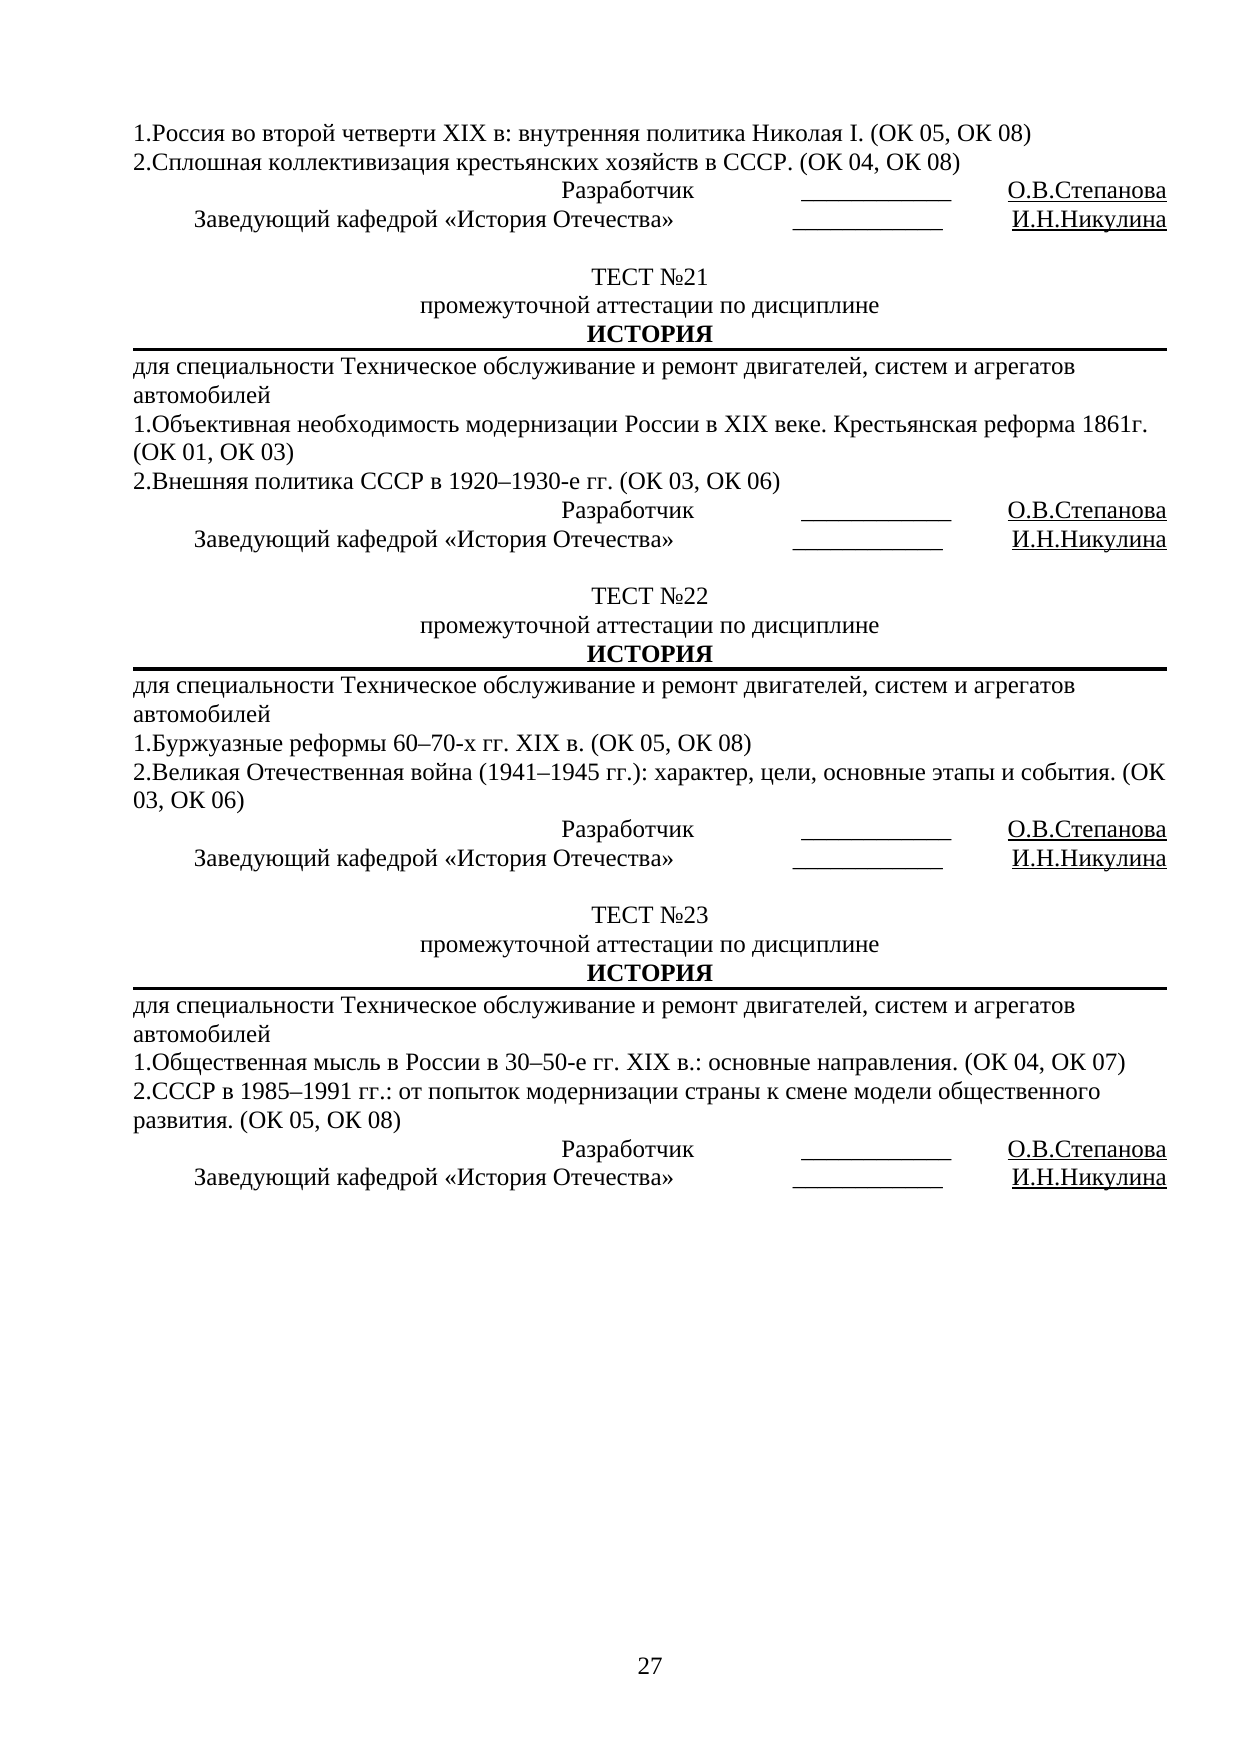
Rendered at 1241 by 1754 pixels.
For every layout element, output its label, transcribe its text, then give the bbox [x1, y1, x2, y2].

text промежуточной аттестации по дисциплине [133, 929, 1167, 958]
text Заведующий кафедрой «История Отечества» ____________ И.Н.Никулина [133, 204, 1167, 233]
text ИСТОРИЯ [133, 639, 1167, 667]
text Заведующий кафедрой «История Отечества» ____________ И.Н.Никулина [133, 524, 1167, 552]
text ИСТОРИЯ [133, 958, 1167, 987]
text для специальности Техническое обслуживание и ремонт двигателей, систем и агрегатов автомобилей [133, 671, 1167, 728]
text ТЕСТ №23 [133, 901, 1167, 929]
text Заведующий кафедрой «История Отечества» ____________ И.Н.Никулина [133, 843, 1167, 872]
text 1.Россия во второй четверти XIX в: внутренняя политика Николая I. (ОК 05, ОК 08) [133, 118, 1167, 147]
text 1.Общественная мысль в России в 30–50-е гг. XIX в.: основные направления. (ОК 04, ОК 07) [133, 1047, 1167, 1076]
text для специальности Техническое обслуживание и ремонт двигателей, систем и агрегатов автомобилей [133, 351, 1167, 409]
text 2.Внешняя политика СССР в 1920–1930-е гг. (ОК 03, ОК 06) [133, 466, 1167, 495]
text 2.СССР в 1985–1991 гг.: от попыток модернизации страны к смене модели общественного развития. (ОК 05, ОК 08) [133, 1076, 1167, 1134]
text Разработчик ____________ О.В.Степанова [133, 495, 1167, 524]
text Разработчик ____________ О.В.Степанова [133, 814, 1167, 843]
text ИСТОРИЯ [133, 319, 1167, 348]
text Заведующий кафедрой «История Отечества» ____________ И.Н.Никулина [133, 1162, 1167, 1191]
text 2.Сплошная коллективизация крестьянских хозяйств в СССР. (ОК 04, ОК 08) [133, 147, 1167, 176]
text 1.Буржуазные реформы 60–70-х гг. ХIХ в. (ОК 05, ОК 08) [133, 728, 1167, 757]
text Разработчик ____________ О.В.Степанова [133, 176, 1167, 204]
text ТЕСТ №22 [133, 581, 1167, 610]
text для специальности Техническое обслуживание и ремонт двигателей, систем и агрегатов автомобилей [133, 990, 1167, 1047]
text 2.Великая Отечественная война (1941–1945 гг.): характер, цели, основные этапы и события. (ОК 03, ОК 06) [133, 757, 1167, 814]
text промежуточной аттестации по дисциплине [133, 610, 1167, 639]
text ТЕСТ №21 [133, 262, 1167, 291]
text 1.Объективная необходимость модернизации России в XIX веке. Крестьянская реформа 1861г. (ОК 01, ОК 03) [133, 409, 1167, 466]
text промежуточной аттестации по дисциплине [133, 291, 1167, 319]
text Разработчик ____________ О.В.Степанова [133, 1134, 1167, 1162]
